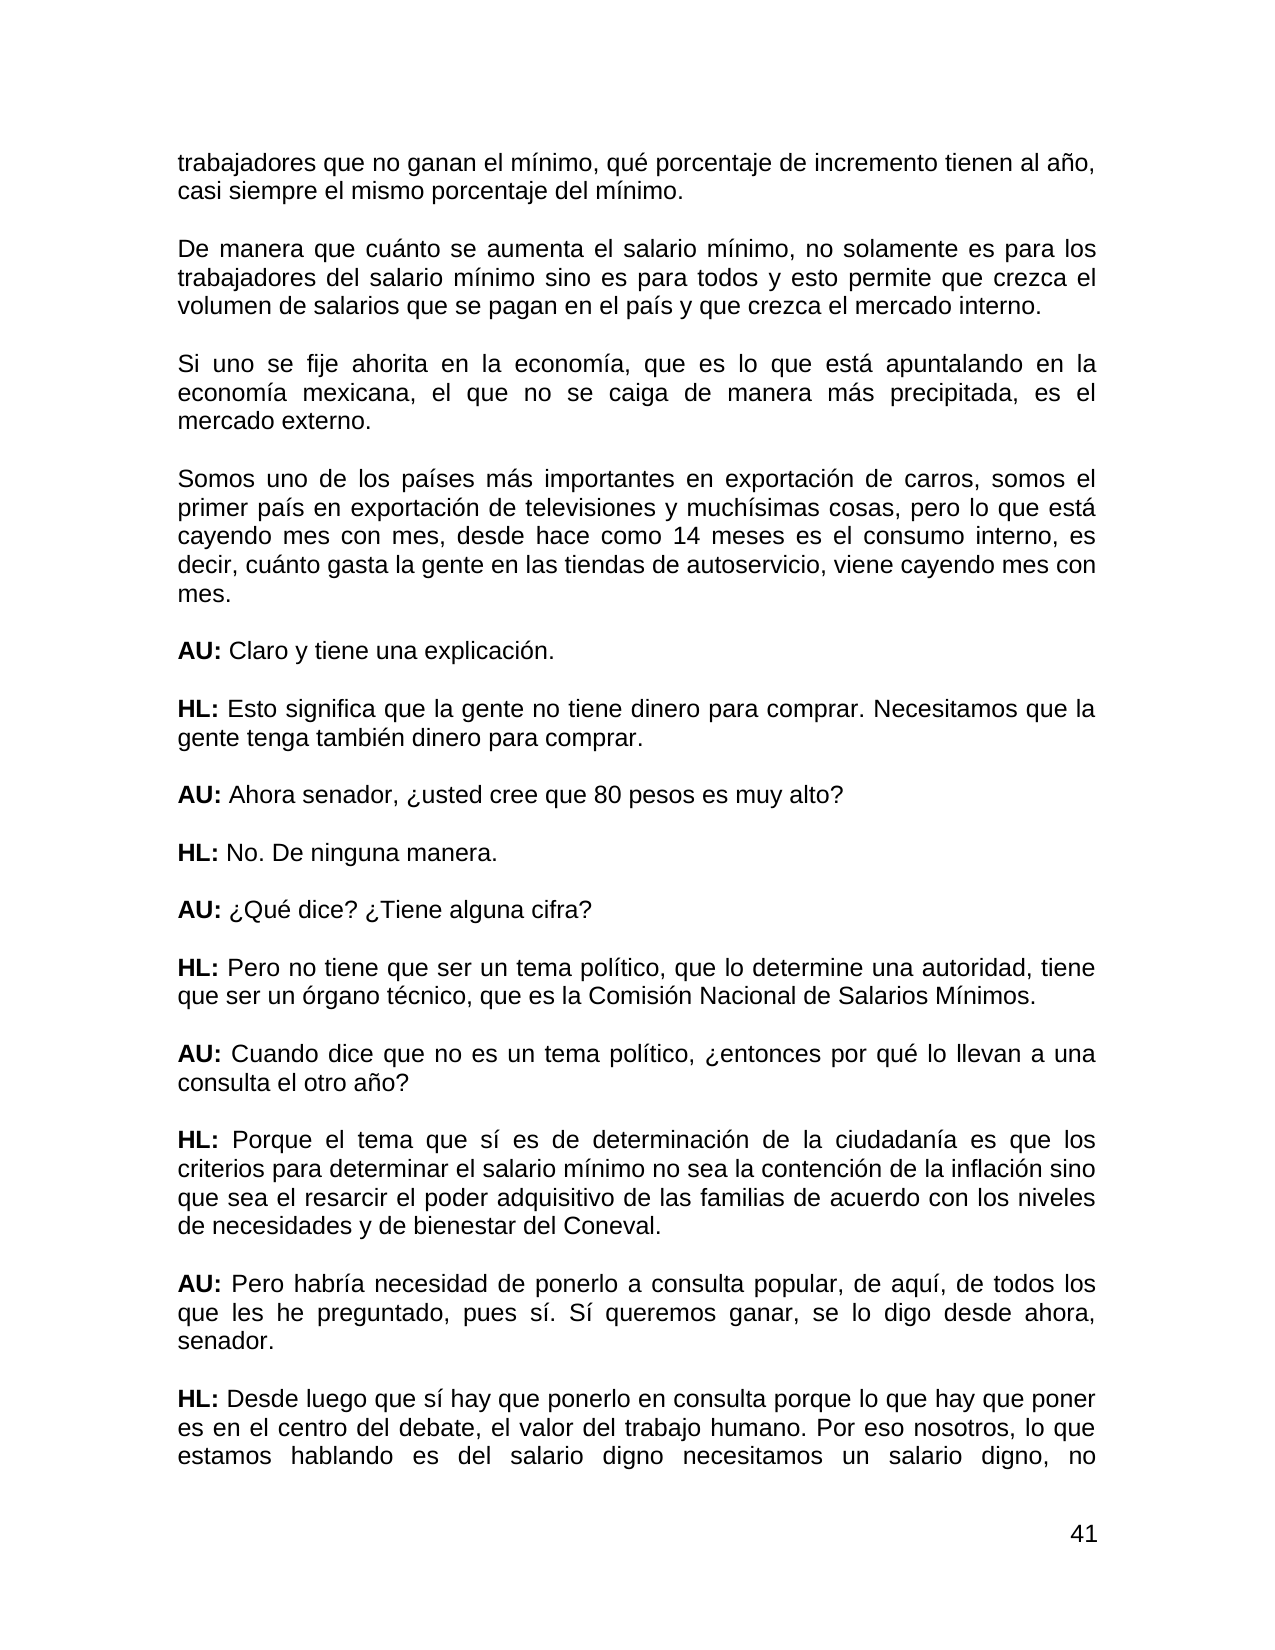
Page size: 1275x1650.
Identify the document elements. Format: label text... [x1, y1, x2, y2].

text HL: No. De ninguna manera. [177, 838, 1098, 866]
text HL: Porque el tema que sí es de determinación de la ciudadanía es que los criterios para determinar el salario mínimo no sea la contención de la inflación sino que sea el resarcir el poder adquisitivo de las familias de acuerdo con los niveles de necesidades y de bienestar del Coneval. [177, 1125, 1098, 1240]
text AU: ¿Qué dice? ¿Tiene alguna cifra? [177, 895, 1098, 924]
text AU: Pero habría necesidad de ponerlo a consulta popular, de aquí, de todos los que les he preguntado, pues sí. Sí queremos ganar, se lo digo desde ahora, senador. [177, 1269, 1098, 1355]
text AU: Ahora senador, ¿usted cree que 80 pesos es muy alto? [177, 780, 1098, 809]
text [177, 1384, 1098, 1470]
text De manera que cuánto se aumenta el salario mínimo, no solamente es para los trabajadores del salario mínimo sino es para todos y esto permite que crezca el volumen de salarios que se pagan en el país y que crezca el mercado interno. [177, 234, 1098, 320]
text Somos uno de los países más importantes en exportación de carros, somos el primer país en exportación de televisiones y muchísimas cosas, pero lo que está cayendo mes con mes, desde hace como 14 meses es el consumo interno, es decir, cuánto gasta la gente en las tiendas de autoservicio, viene cayendo mes con mes. [177, 464, 1098, 608]
text HL: Pero no tiene que ser un tema político, que lo determine una autoridad, tiene que ser un órgano técnico, que es la Comisión Nacional de Salarios Mínimos. [177, 953, 1098, 1010]
text Si uno se fije ahorita en la economía, que es lo que está apuntalando en la economía mexicana, el que no se caiga de manera más precipitada, es el mercado externo. [177, 349, 1098, 435]
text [177, 148, 1098, 205]
text AU: Cuando dice que no es un tema político, ¿entonces por qué lo llevan a una consulta el otro año? [177, 1039, 1098, 1096]
text HL: Esto significa que la gente no tiene dinero para comprar. Necesitamos que la gente tenga también dinero para comprar. [177, 694, 1098, 751]
text AU: Claro y tiene una explicación. [177, 636, 1098, 665]
